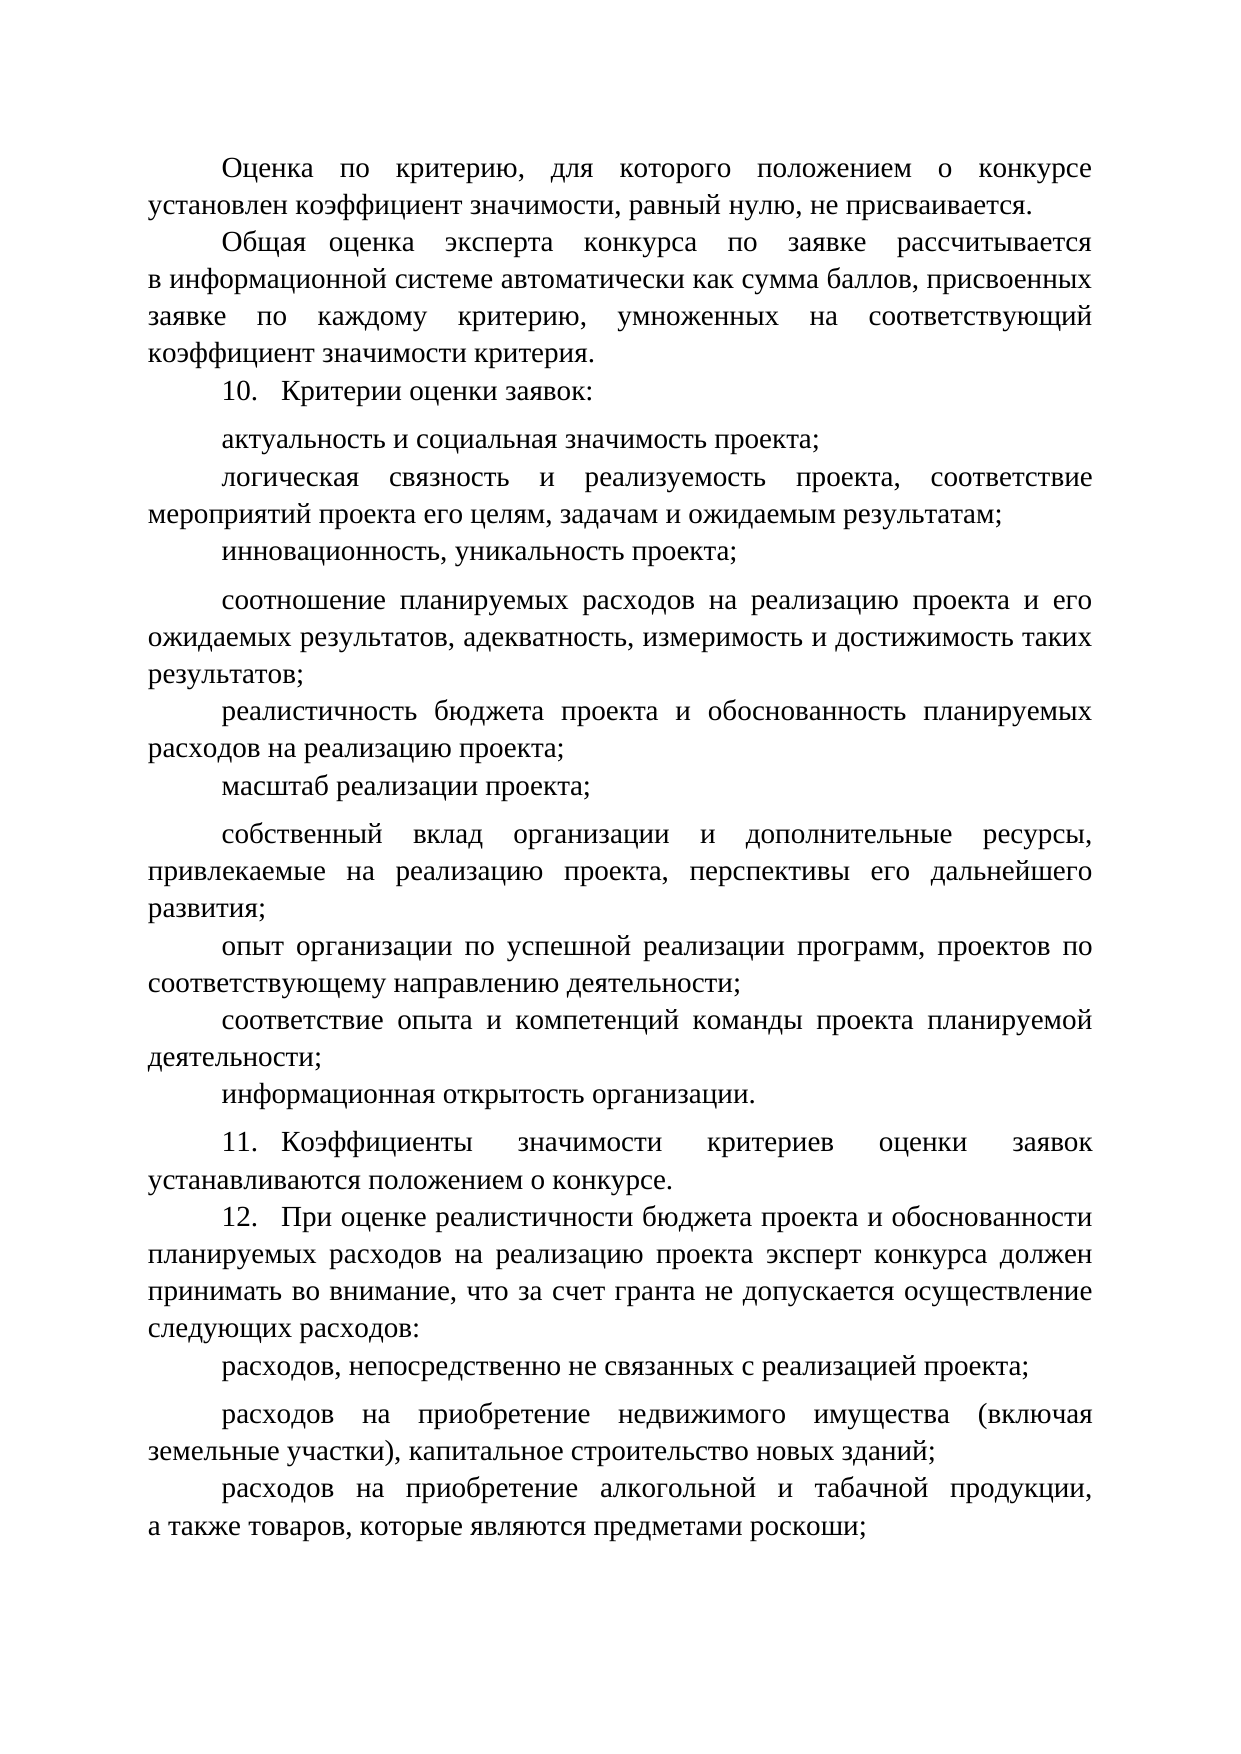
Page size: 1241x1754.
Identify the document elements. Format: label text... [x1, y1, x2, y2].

list Критерии оценки заявок: [221, 373, 1119, 406]
text реалистичность бюджета проекта и обоснованность планируемых расходов на реализацию проекта; [148, 693, 1093, 764]
text Оценка по критерию, для которого положением о конкурсе установлен коэффициент значимости, равный нулю, не присваивается. [148, 150, 1093, 220]
text опыт организации по успешной реализации программ, проектов по соответствующему направлению деятельности; [148, 928, 1093, 998]
text Общая оценка эксперта конкурса по заявке рассчитывается в информационной системе автоматически как сумма баллов, присвоенных заявке по каждому критерию, умноженных на соответствующий коэффициент значимости критерия. [148, 224, 1093, 369]
text актуальность и социальная значимость проекта; [221, 421, 1119, 455]
text соотношение планируемых расходов на реализацию проекта и его ожидаемых результатов, адекватность, измеримость и достижимость таких результатов; [148, 582, 1093, 690]
text информационная открытость организации. [221, 1076, 1119, 1110]
text логическая связность и реализуемость проекта, соответствие мероприятий проекта его целям, задачам и ожидаемым результатам; [148, 459, 1093, 529]
text соответствие опыта и компетенций команды проекта планируемой деятельности; [148, 1002, 1093, 1073]
text инновационность, уникальность проекта; [221, 533, 1119, 567]
text расходов на приобретение алкогольной и табачной продукции, а также товаров, которые являются предметами роскоши; [148, 1471, 1092, 1541]
list При оценке реалистичности бюджета проекта и обоснованности планируемых расходов на реализацию проекта эксперт конкурса должен принимать во внимание, что за счет гранта не допускается осуществление следующих расходов: [148, 1199, 1093, 1344]
text расходов, непосредственно не связанных с реализацией проекта; [221, 1348, 1119, 1381]
text собственный вклад организации и дополнительные ресурсы, привлекаемые на реализацию проекта, перспективы его дальнейшего развития; [148, 816, 1093, 924]
text масштаб реализации проекта; [221, 768, 1119, 801]
text расходов на приобретение недвижимого имущества (включая земельные участки), капитальное строительство новых зданий; [148, 1396, 1093, 1467]
list Коэффициенты значимости критериев оценки заявок устанавливаются положением о конкурсе. [148, 1124, 1093, 1195]
